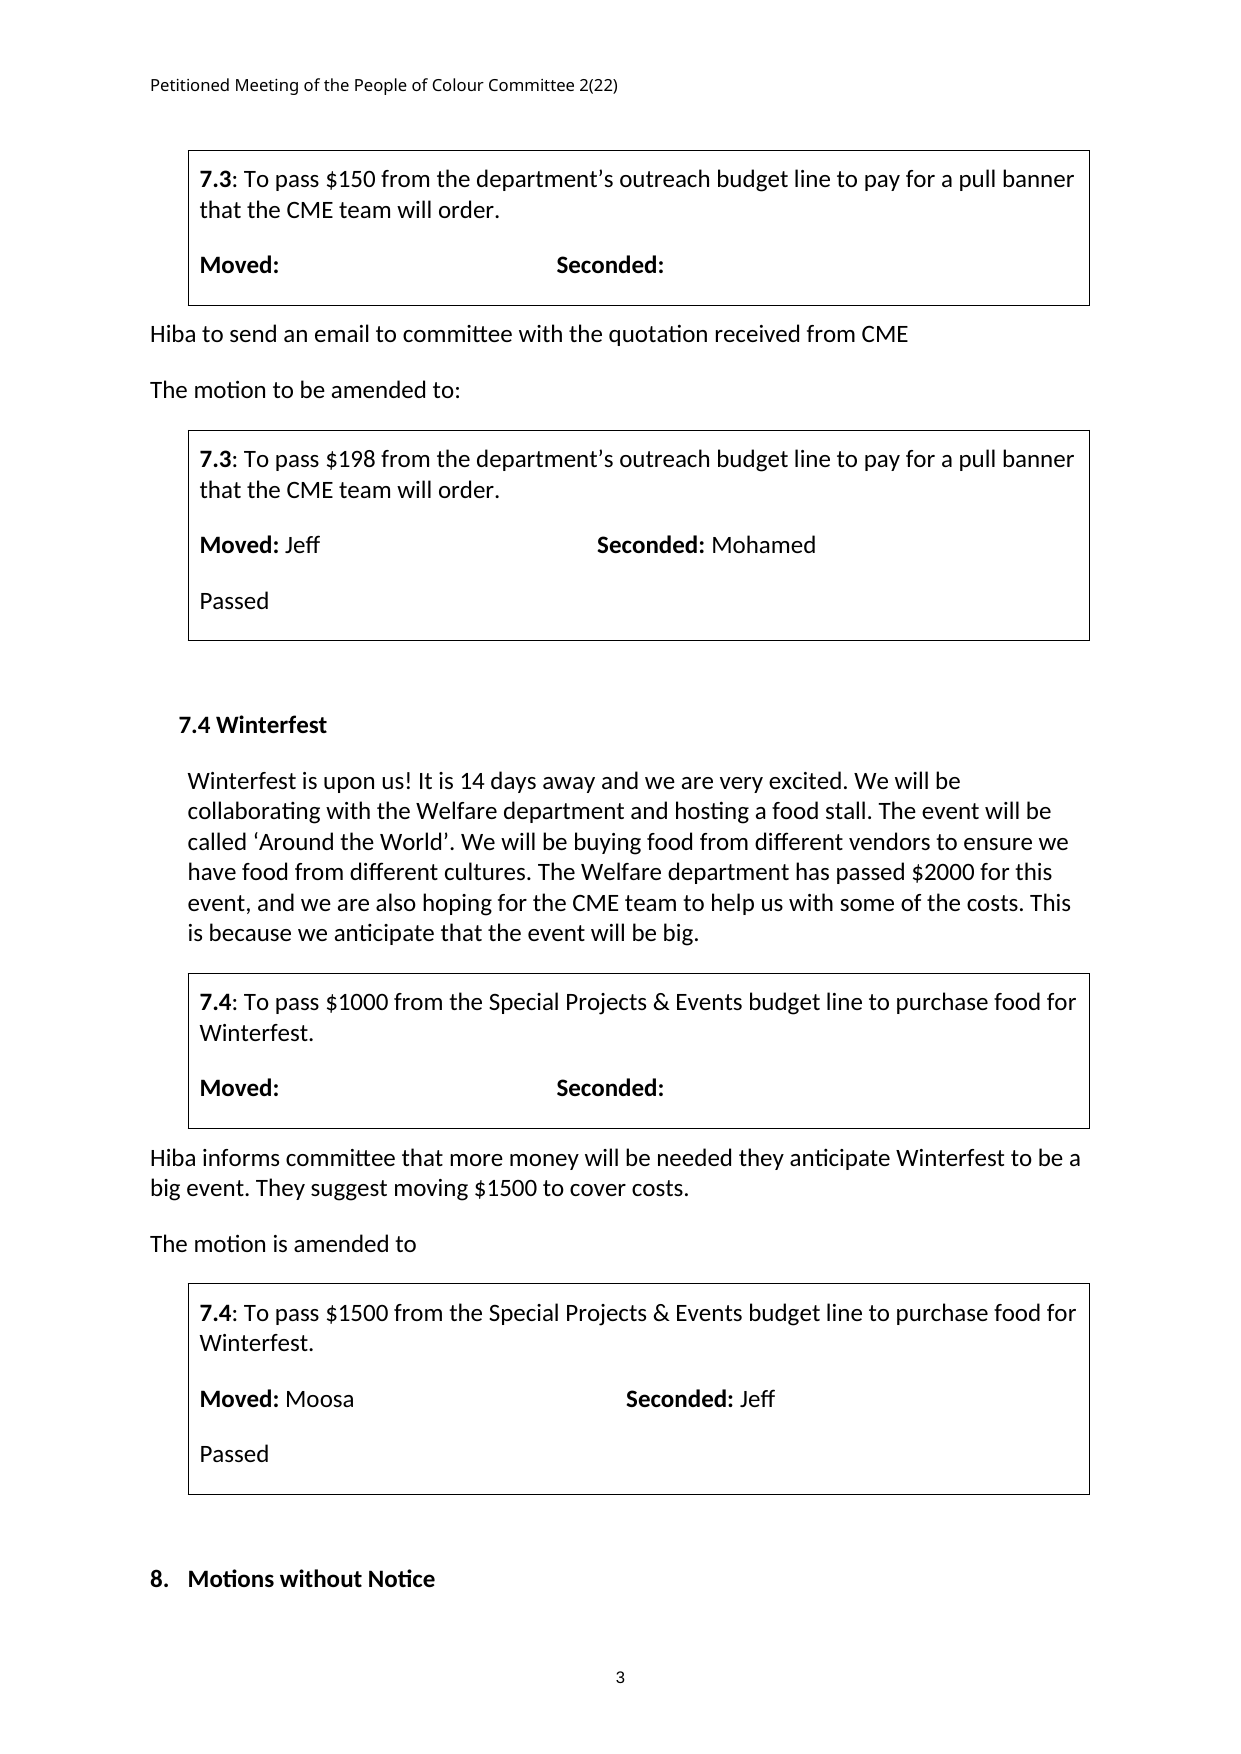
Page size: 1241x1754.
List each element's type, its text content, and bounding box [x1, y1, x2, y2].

text The motion to be amended to: [150, 374, 1090, 405]
text Winterfest is upon us! It is 14 days away and we are very excited. We will be collaborating with the Welfare department and hosting a food stall. The event will be called ‘Around the World’. We will be buying food from different vendors to ensure we have food from different cultures. The Welfare department has passed $2000 for this event, and we are also hoping for the CME team to help us with some of the costs. This is because we anticipate that the event will be big. [187, 765, 1090, 948]
table_header 7.4: To pass $1500 from the Special Projects & Events budget line to purchase food for Winterfest. Moved: Moosa Seconded: Jeff Passed [189, 1284, 1089, 1494]
table_header 7.3: To pass $198 from the department’s outreach budget line to pay for a pull banner that the CME team will order. Moved: Jeff Seconded: Mohamed Passed [189, 431, 1089, 640]
text Hiba informs committee that more money will be needed they anticipate Winterfest to be a big event. They suggest moving $1500 to cover costs. [150, 1142, 1090, 1203]
text Hiba to send an email to committee with the quotation received from CME [150, 319, 1090, 349]
table_header 7.4: To pass $1000 from the Special Projects & Events budget line to purchase food for Winterfest. Moved: Seconded: [189, 974, 1089, 1128]
list Motions without Notice [150, 1563, 1090, 1593]
text 7.4 Winterfest [150, 709, 1090, 740]
text The motion is amended to [150, 1228, 1090, 1258]
table_header 7.3: To pass $150 from the department’s outreach budget line to pay for a pull banner that the CME team will order. Moved: Seconded: [189, 151, 1089, 305]
